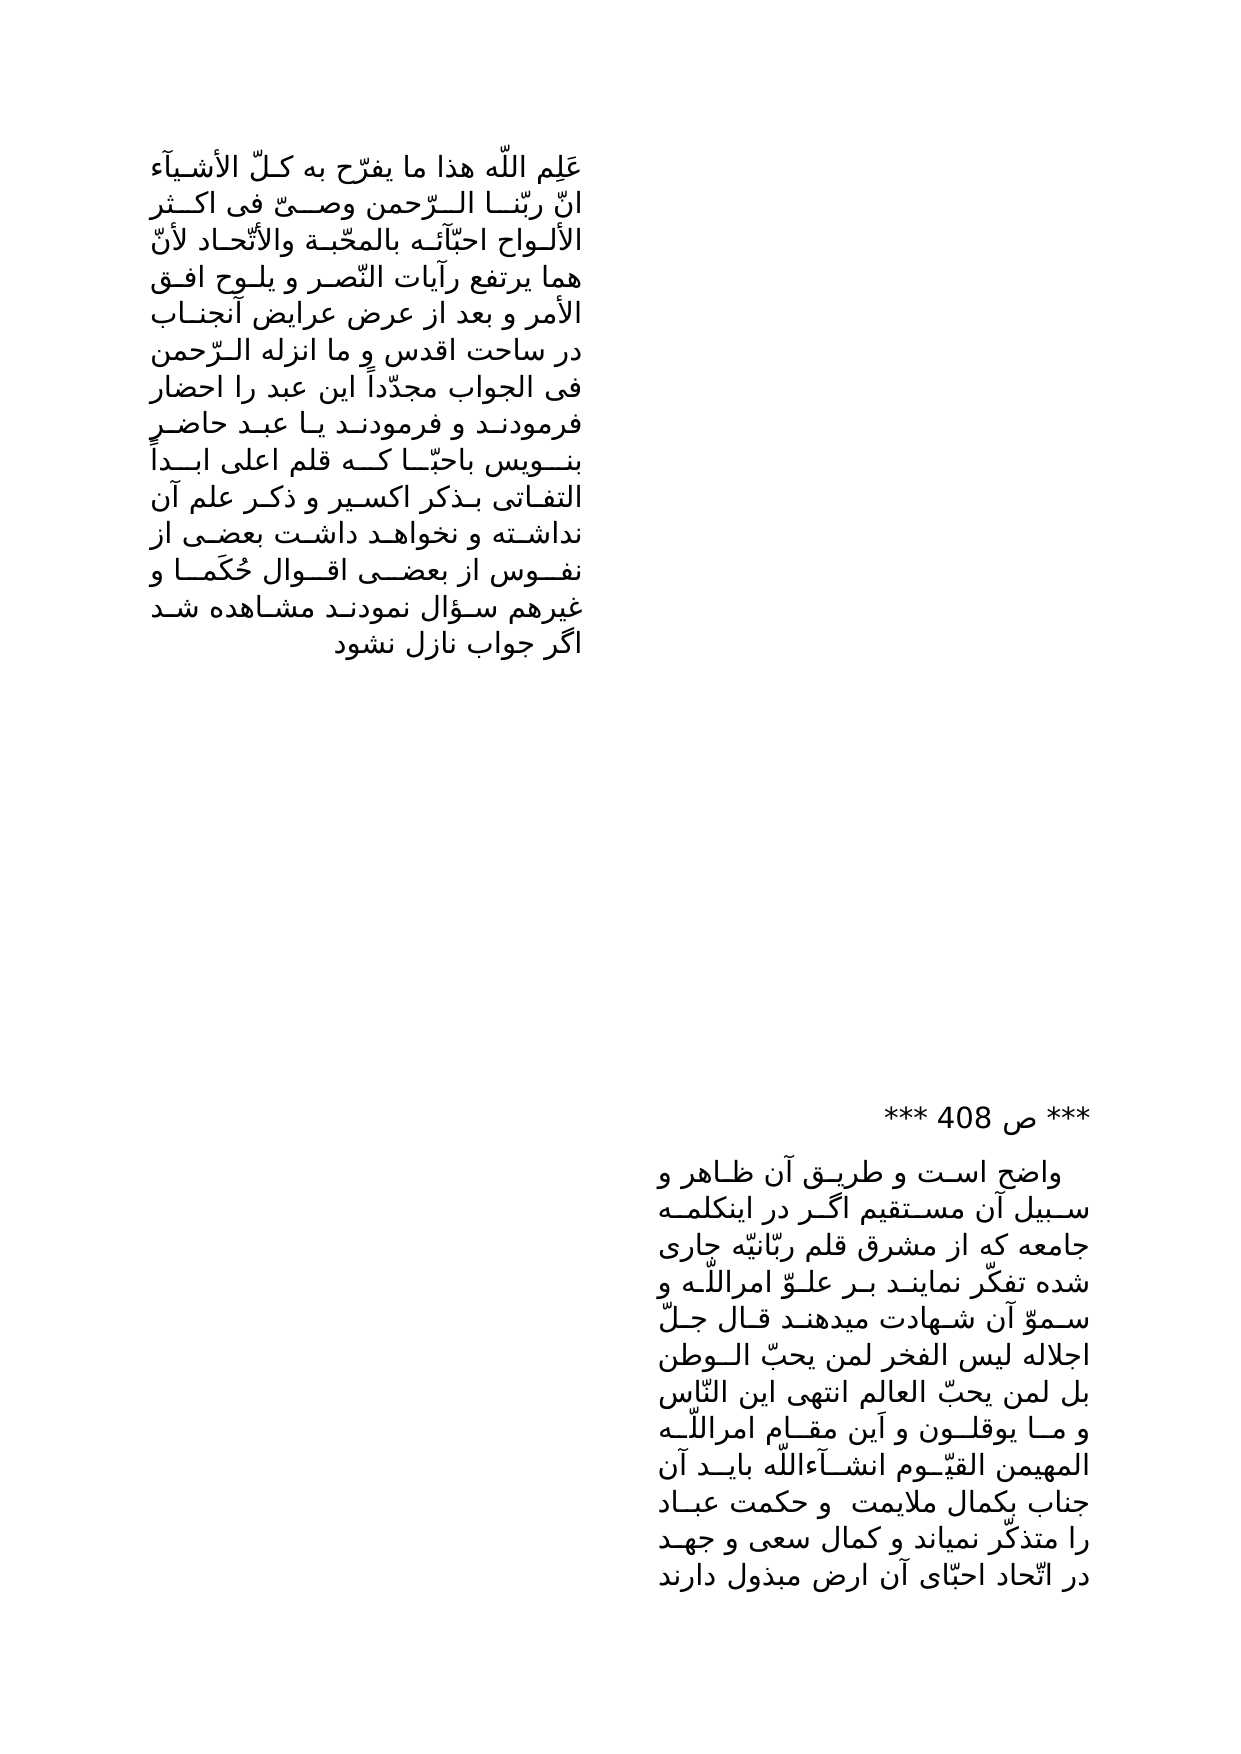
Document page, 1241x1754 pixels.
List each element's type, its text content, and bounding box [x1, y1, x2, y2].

text واضح است و طریق آن ظاهر و سبیل آن مستقیم اگر در اینکلمه جامعه که از مشرق قلم ربّانیّه جاری شده تفکّر نمایند بر علوّ امراللّه و سموّ آن شهادت میدهند قال جلّ اجلاله لیس الفخر لمن یحبّ الوطن بل لمن یحبّ العالم انتهی این النّاس و ما یوقلون و اَین مقام امراللّه المهیمن القیّوم انشآءاللّه باید آن جناب بکمال ملایمت و حکمت عباد را متذکّر نمیاند و کمال سعی و جهد در اتّحاد احبّای آن ارض مبذول دارند عَلِم اللّه هذا ما یفرّح به کلّ الأشیآء انّ ربّنا الرّحمن وصیّ فی اکثر الألواح احبّآئه بالمحّبة والأتّحاد لأنّ هما یرتفع رآیات النّصر و یلوح افق الأمر و بعد از عرض عرایض آنجناب در ساحت اقدس و ما انزله الرّحمن فی الجواب مجدّداً این عبد را احضار فرمودند و فرمودند یا عبد حاضر بنویس باحبّا که قلم اعلی ابداً التفاتی بذکر اکسیر و ذکر علم آن نداشته و نخواهد داشت بعضی از نفوس از بعضی اقوال حُکَما و غیرهم سؤال نمودند مشاهده شد اگر جواب نازل نشود [150, 150, 583, 661]
text واضح است و طریق آن ظاهر و سبیل آن مستقیم اگر در اینکلمه جامعه که از مشرق قلم ربّانیّه جاری شده تفکّر نمایند بر علوّ امراللّه و سموّ آن شهادت میدهند قال جلّ اجلاله لیس الفخر لمن یحبّ الوطن بل لمن یحبّ العالم انتهی این النّاس و ما یوقلون و اَین مقام امراللّه المهیمن القیّوم انشآءاللّه باید آن جناب بکمال ملایمت و حکمت عباد را متذکّر نمیاند و کمال سعی و جهد در اتّحاد احبّای آن ارض مبذول دارند عَلِم اللّه هذا ما یفرّح به کلّ الأشیآء انّ ربّنا الرّحمن وصیّ فی اکثر الألواح احبّآئه بالمحّبة والأتّحاد لأنّ هما یرتفع رآیات النّصر و یلوح افق الأمر و بعد از عرض عرایض آنجناب در ساحت اقدس و ما انزله الرّحمن فی الجواب مجدّداً این عبد را احضار فرمودند و فرمودند یا عبد حاضر بنویس باحبّا که قلم اعلی ابداً التفاتی بذکر اکسیر و ذکر علم آن نداشته و نخواهد داشت بعضی از نفوس از بعضی اقوال حُکَما و غیرهم سؤال نمودند مشاهده شد اگر جواب نازل نشود [658, 1155, 1090, 1592]
text *** ص 408 *** [658, 1102, 1090, 1136]
